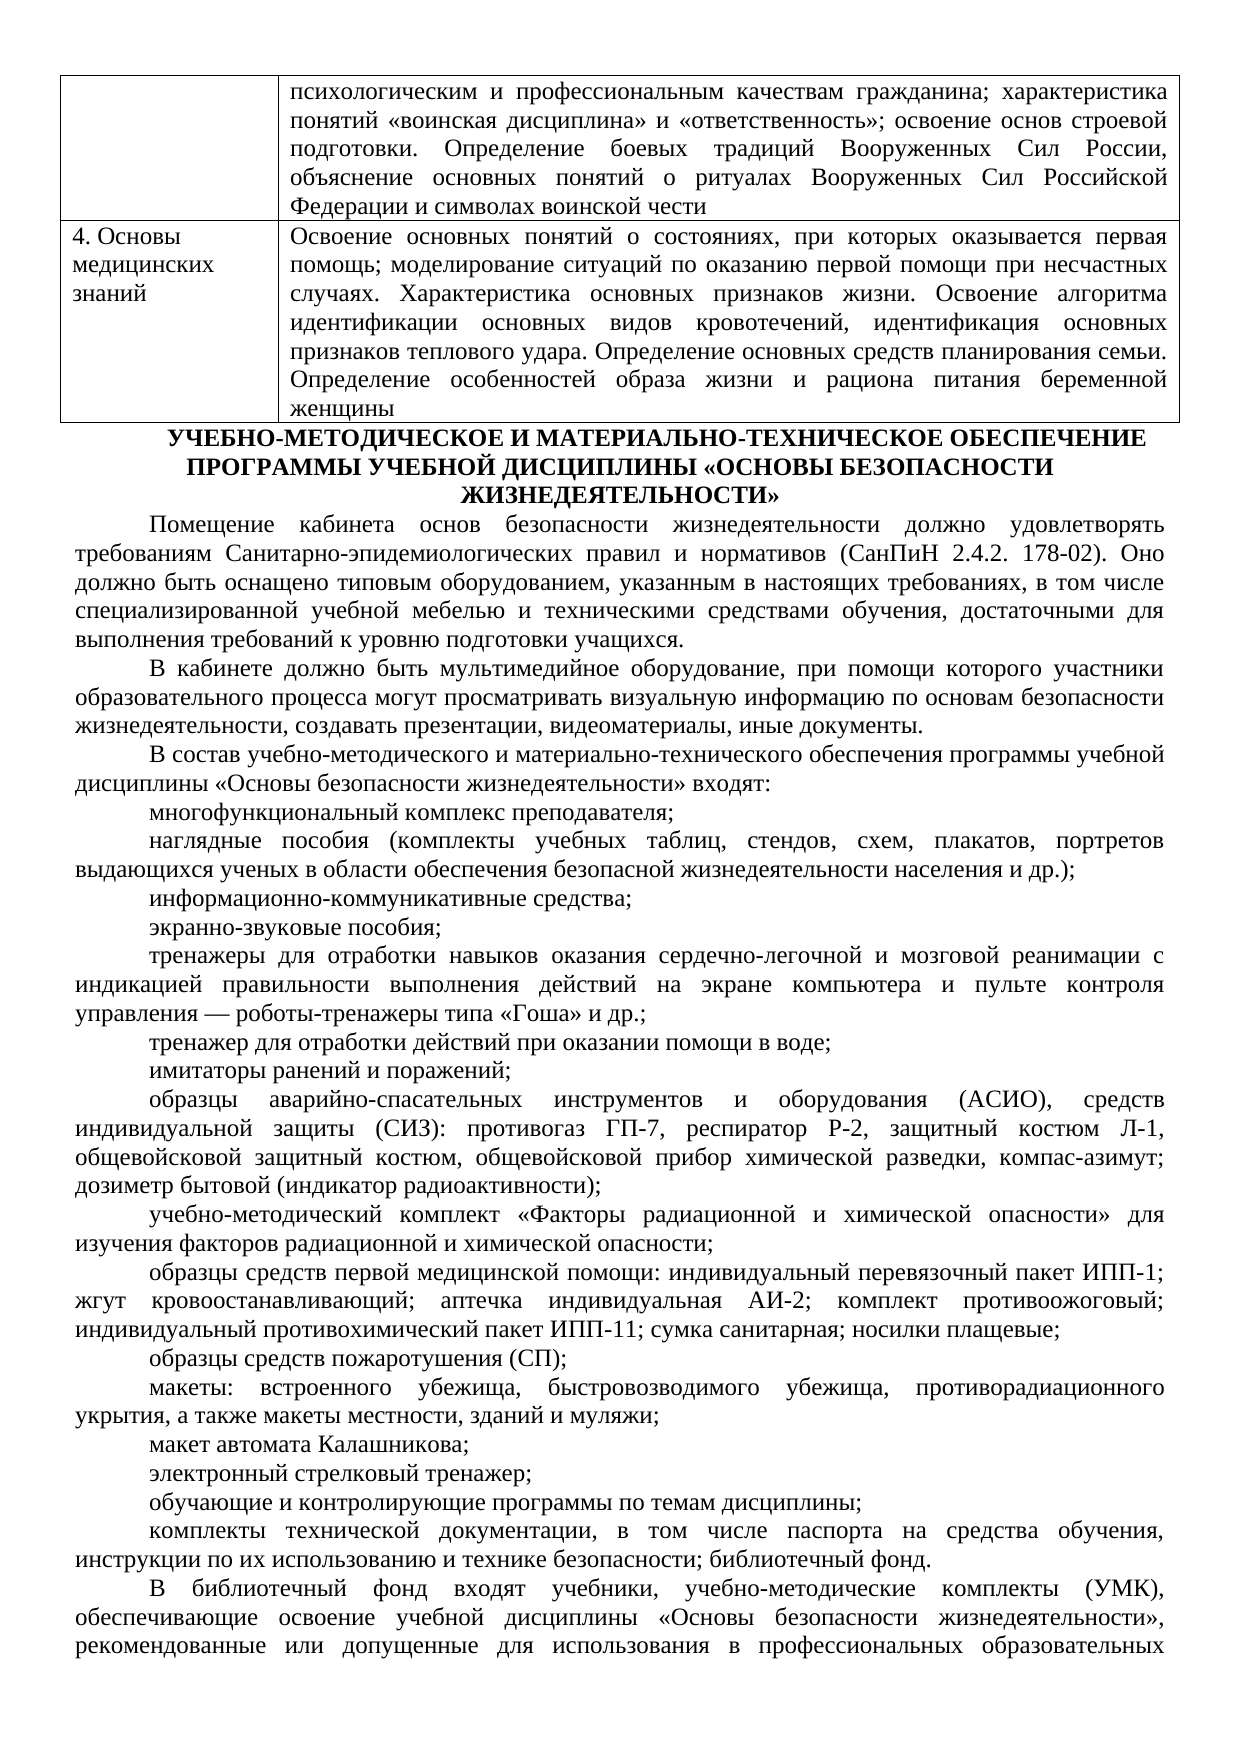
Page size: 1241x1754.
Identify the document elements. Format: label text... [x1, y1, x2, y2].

text обучающие и контролирующие программы по темам дисциплины; [75, 1487, 1165, 1516]
text имитаторы ранений и поражений; [75, 1056, 1165, 1084]
text образцы средств пожаротушения (СП); [75, 1343, 1165, 1372]
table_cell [61, 76, 278, 220]
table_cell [279, 76, 1179, 220]
text электронный стрелковый тренажер; [75, 1458, 1165, 1487]
text информационно-коммуникативные средства; [75, 883, 1165, 912]
text В кабинете должно быть мультимедийное оборудование, при помощи которого участники образовательного процесса могут просматривать визуальную информацию по основам безопасности жизнедеятельности, создавать презентации, видеоматериалы, иные документы. [75, 653, 1165, 739]
text макеты: встроенного убежища, быстровозводимого убежища, противорадиационного укрытия, а также макеты местности, зданий и муляжи; [75, 1372, 1165, 1429]
text наглядные пособия (комплекты учебных таблиц, стендов, схем, плакатов, портретов выдающихся ученых в области обеспечения безопасной жизнедеятельности населения и др.); [75, 826, 1165, 883]
text тренажеры для отработки навыков оказания сердечно-легочной и мозговой реанимации с индикацией правильности выполнения действий на экране компьютера и пульте контроля управления — роботы-тренажеры типа «Гоша» и др.; [75, 941, 1165, 1027]
text УЧЕБНО-МЕТОДИЧЕСКОЕ И МАТЕРИАЛЬНО-ТЕХНИЧЕСКОЕ ОБЕСПЕЧЕНИЕ ПРОГРАММЫ УЧЕБНОЙ ДИСЦИПЛИНЫ «ОСНОВЫ БЕЗОПАСНОСТИ ЖИЗНЕДЕЯТЕЛЬНОСТИ» [75, 423, 1165, 509]
text В состав учебно-методического и материально-технического обеспечения программы учебной дисциплины «Основы безопасности жизнедеятельности» входят: [75, 739, 1165, 797]
table_cell Освоение основных понятий о состояниях, при которых оказывается первая помощь; моделирование ситуаций по оказанию первой помощи при несчастных случаях. Характеристика основных признаков жизни. Освоение алгоритма идентификации основных видов кровотечений, идентификация основных признаков теплового удара. Определение основных средств планирования семьи. Определение особенностей образа жизни и рациона питания беременной женщины [279, 221, 1179, 422]
text тренажер для отработки действий при оказании помощи в воде; [75, 1027, 1165, 1056]
table_cell 4. Основы медицинских знаний [61, 221, 278, 422]
text комплекты технической документации, в том числе паспорта на средства обучения, инструкции по их использованию и технике безопасности; библиотечный фонд. [75, 1516, 1165, 1573]
text Помещение кабинета основ безопасности жизнедеятельности должно удовлетворять требованиям Санитарно-эпидемиологических правил и нормативов (СанПиН 2.4.2. 178-02). Оно должно быть оснащено типовым оборудованием, указанным в настоящих требованиях, в том числе специализированной учебной мебелью и техническими средствами обучения, достаточными для выполнения требований к уровню подготовки учащихся. [75, 509, 1165, 653]
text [75, 1573, 1165, 1659]
text многофункциональный комплекс преподавателя; [75, 797, 1165, 826]
text макет автомата Калашникова; [75, 1429, 1165, 1458]
text учебно-методический комплект «Факторы радиационной и химической опасности» для изучения факторов радиационной и химической опасности; [75, 1199, 1165, 1257]
text образцы средств первой медицинской помощи: индивидуальный перевязочный пакет ИПП-1; жгут кровоостанавливающий; аптечка индивидуальная АИ-2; комплект противоожоговый; индивидуальный противохимический пакет ИПП-11; сумка санитарная; носилки плащевые; [75, 1257, 1165, 1343]
text экранно-звуковые пособия; [75, 912, 1165, 941]
text образцы аварийно-спасательных инструментов и оборудования (АСИО), средств индивидуальной защиты (СИЗ): противогаз ГП-7, респиратор Р-2, защитный костюм Л-1, общевойсковой защитный костюм, общевойсковой прибор химической разведки, компас-азимут; дозиметр бытовой (индикатор радиоактивности); [75, 1084, 1165, 1199]
